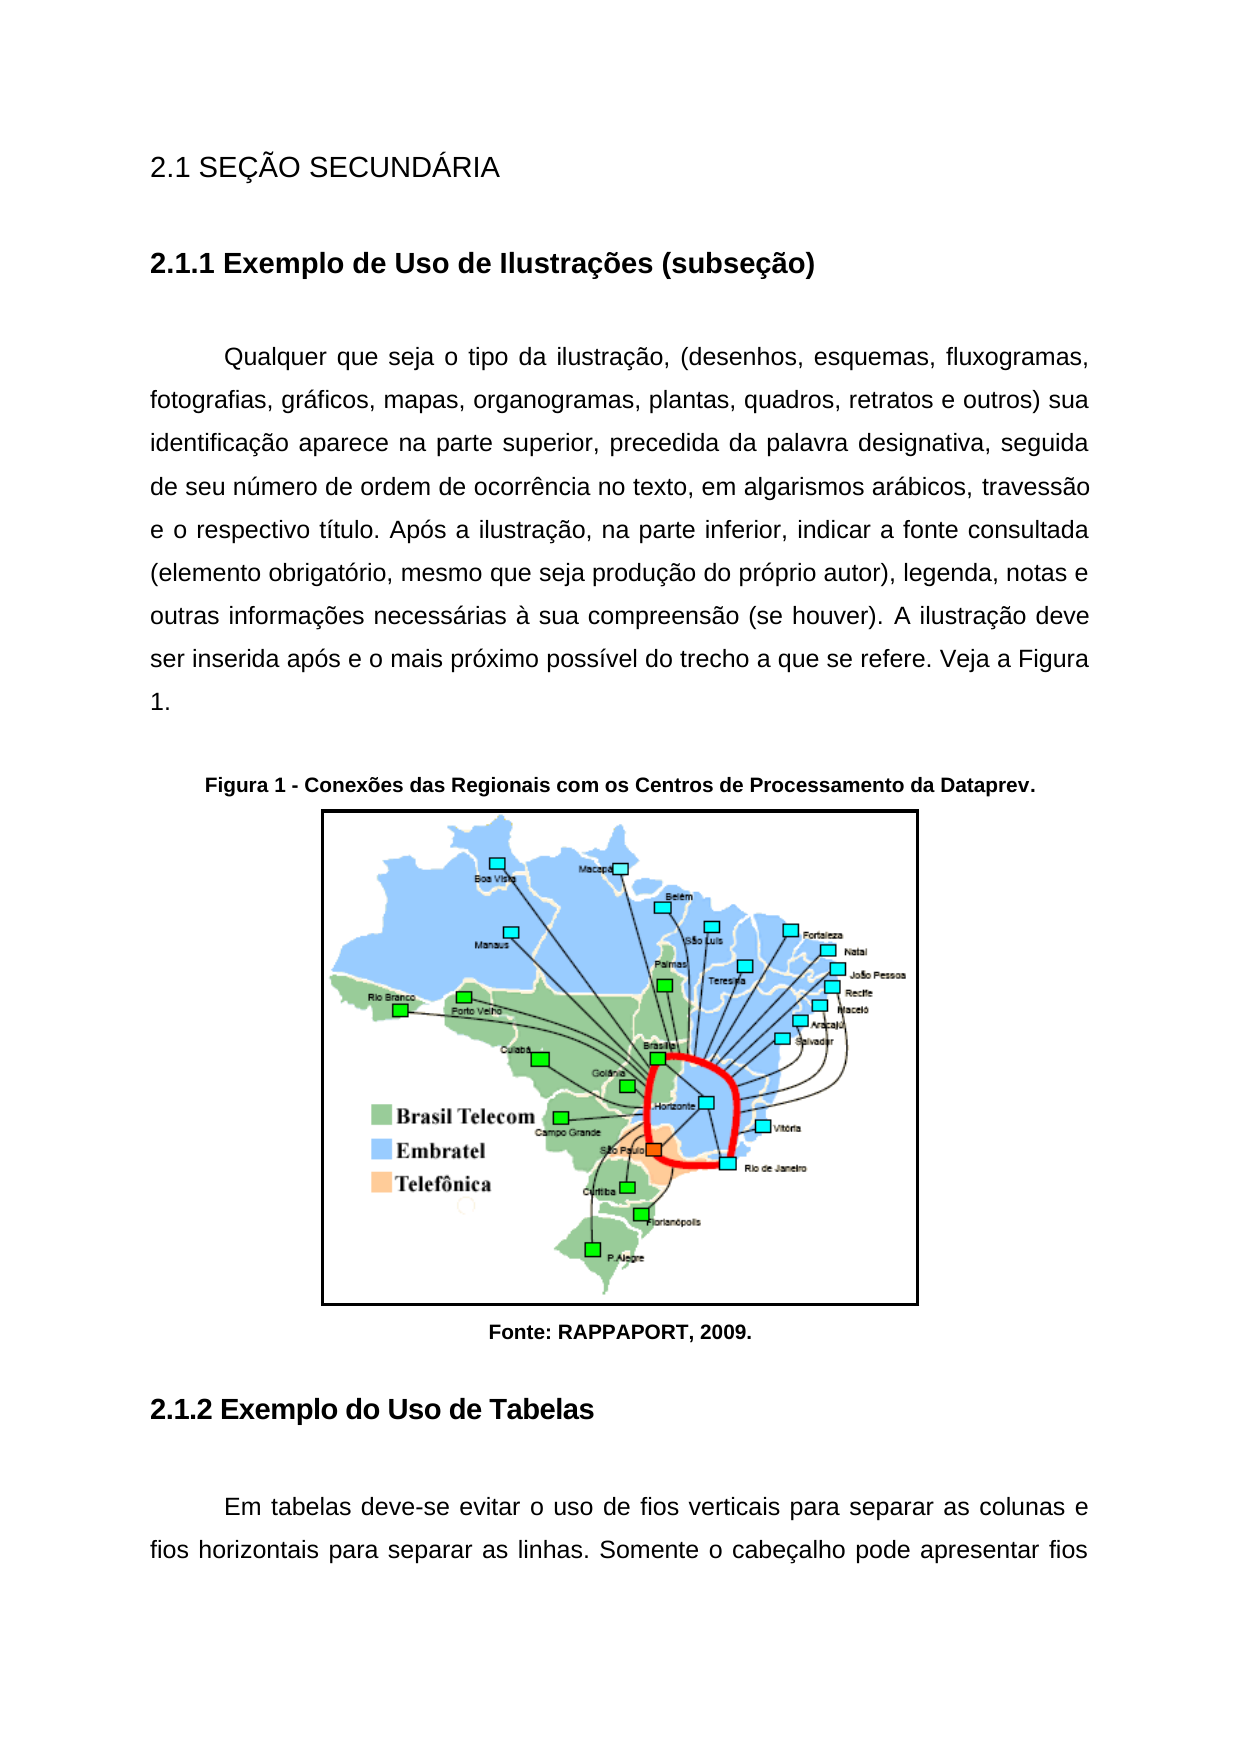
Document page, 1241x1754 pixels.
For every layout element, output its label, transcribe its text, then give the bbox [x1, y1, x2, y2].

text Figura 1 - Conexões das Regionais com os Centros de Processamento da Dataprev. [150, 773, 1090, 797]
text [150, 1492, 1090, 1564]
text 2.1.1 Exemplo de Uso de Ilustrações (subseção) [150, 246, 1090, 279]
text 2.1.2 Exemplo do Uso de Tabelas [150, 1392, 1090, 1425]
picture [324, 813, 916, 1303]
text Qualquer que seja o tipo da ilustração, (desenhos, esquemas, fluxogramas, fotografias, gráficos, mapas, organogramas, plantas, quadros, retratos e outros) sua identificação aparece na parte superior, precedida da palavra designativa, seguida de seu número de ordem de ocorrência no texto, em algarismos arábicos, travessão e o respectivo título. Após a ilustração, na parte inferior, indicar a fonte consultada (elemento obrigatório, mesmo que seja produção do próprio autor), legenda, notas e outras informações necessárias à sua compreensão (se houver). A ilustração deve ser inserida após e o mais próximo possível do trecho a que se refere. Veja a Figura 1. [150, 342, 1090, 716]
text Fonte: RAPPAPORT, 2009. [150, 1320, 1090, 1344]
text 2.1 SEÇÃO SECUNDÁRIA [150, 150, 1090, 183]
